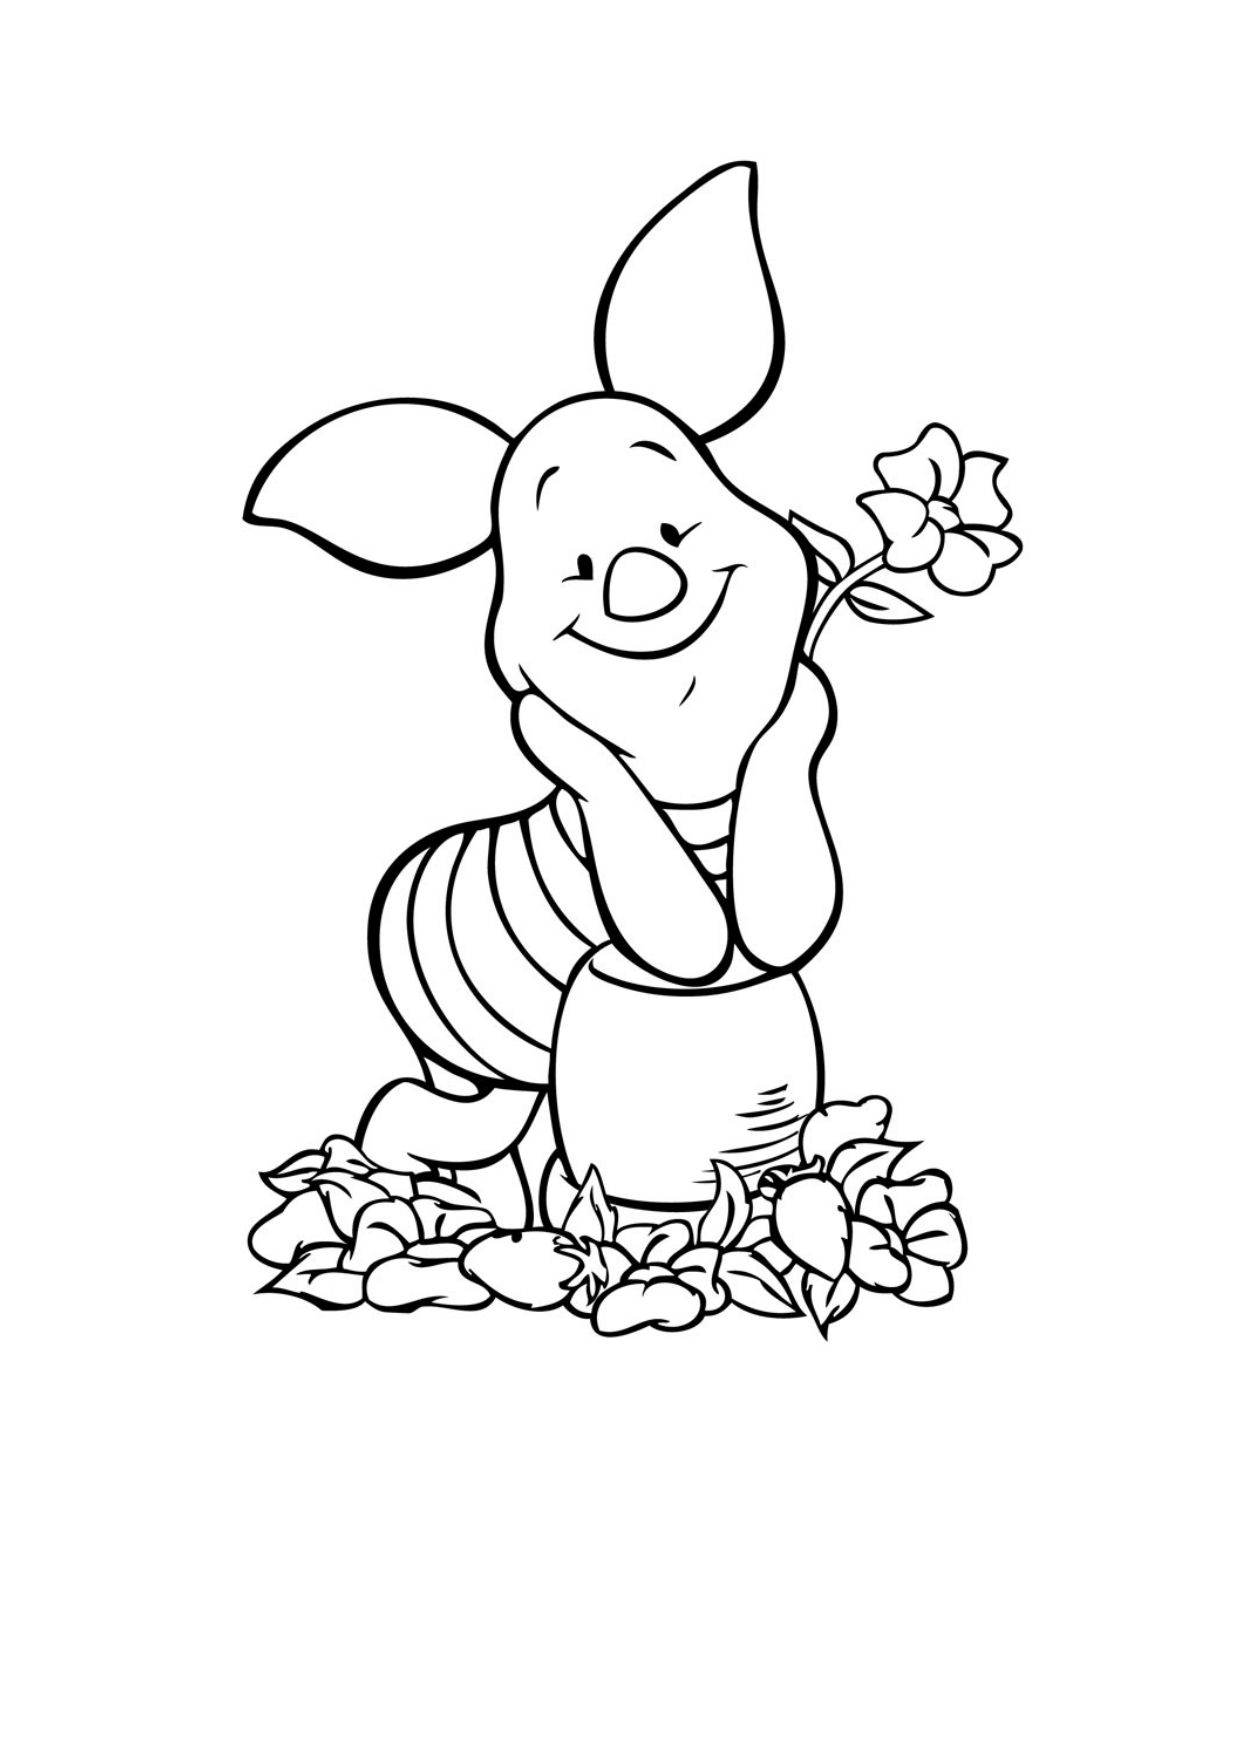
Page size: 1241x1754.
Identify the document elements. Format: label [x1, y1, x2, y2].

picture [147, 147, 1093, 1347]
